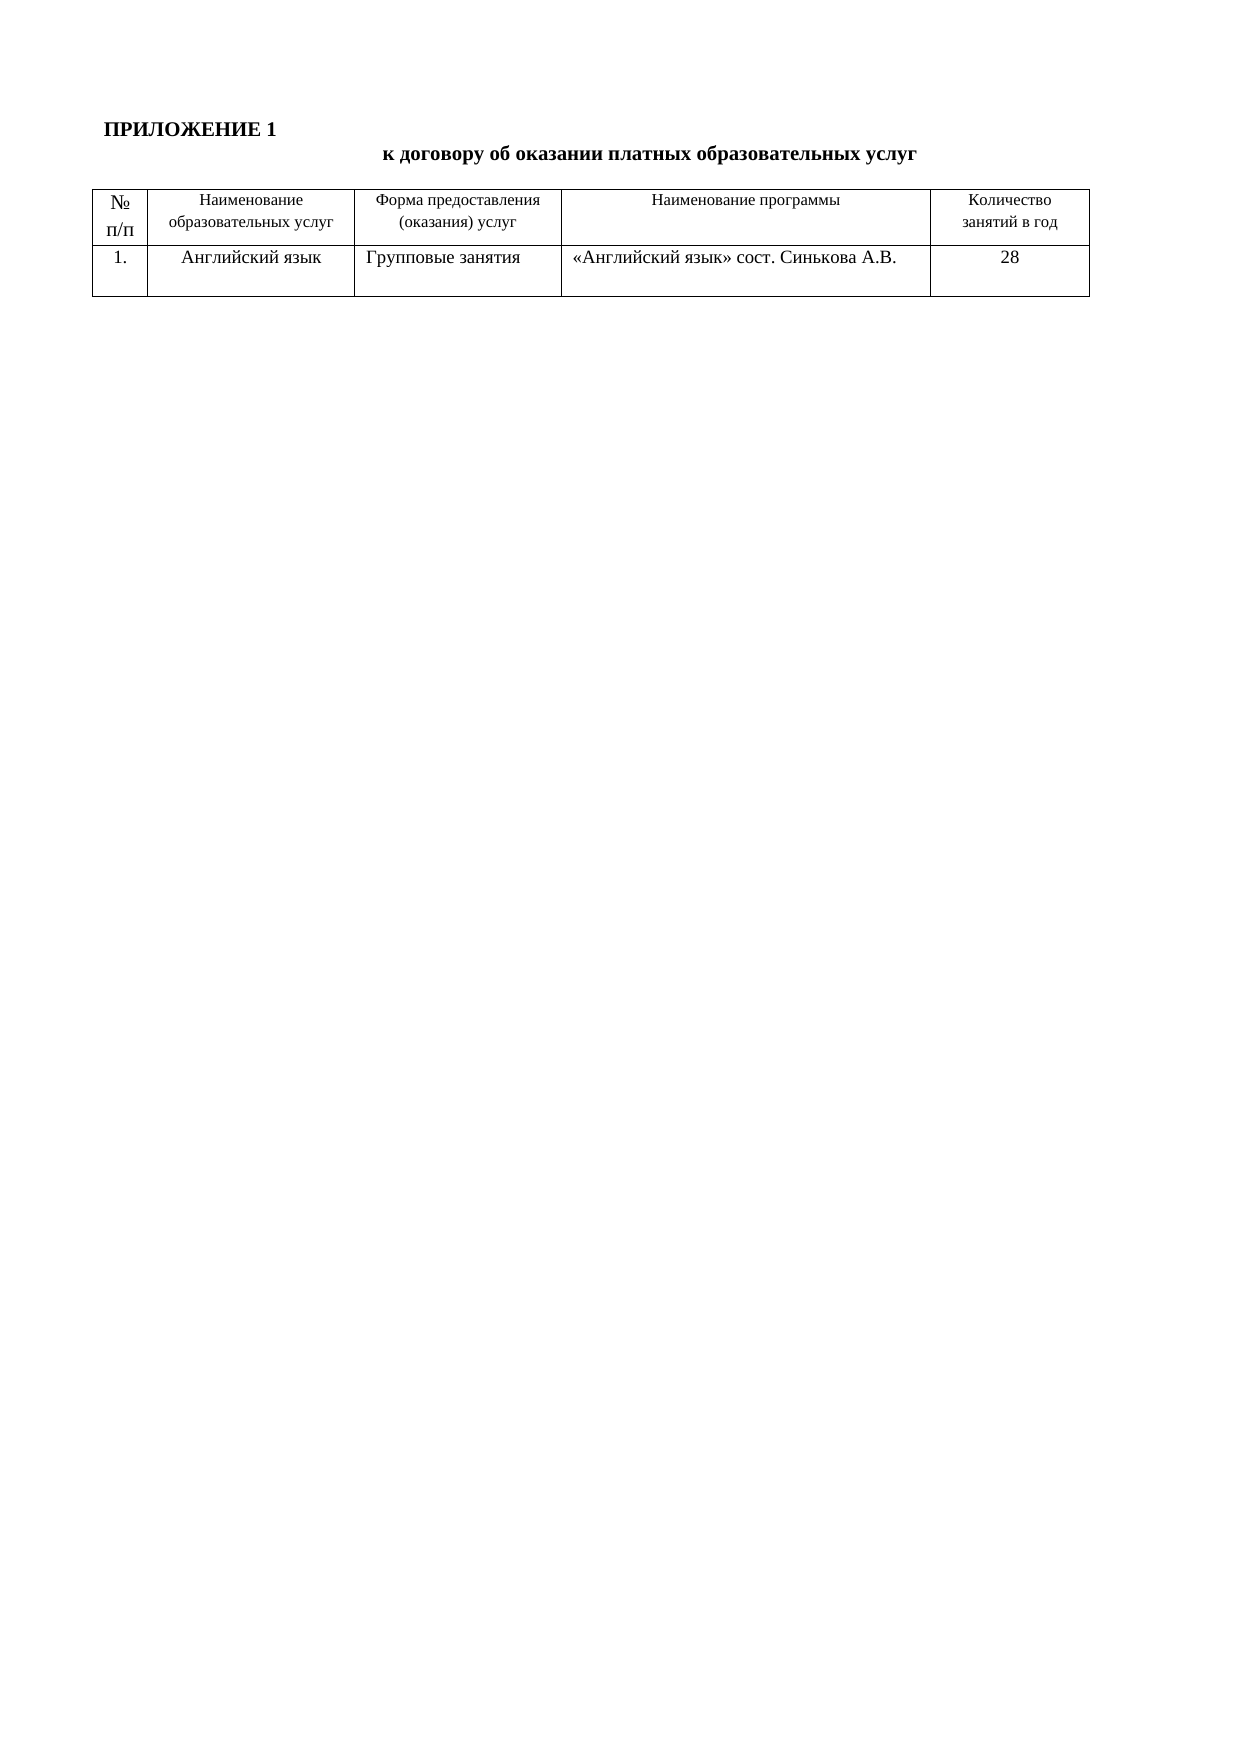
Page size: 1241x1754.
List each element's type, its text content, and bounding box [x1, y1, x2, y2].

table_header Форма предоставления (оказания) услуг [355, 190, 561, 245]
table_header № п/п [93, 190, 147, 245]
table_header Количество занятий в год [931, 190, 1089, 245]
table_cell Английский язык [148, 246, 354, 296]
table_cell 1. [93, 246, 147, 296]
table_header Наименование образовательных услуг [148, 190, 354, 245]
table_cell 28 [931, 246, 1089, 296]
table_cell «Английский язык» сост. Синькова А.В. [562, 246, 930, 296]
table_cell Групповые занятия [355, 246, 561, 296]
table_header Наименование программы [562, 190, 930, 245]
text к договору об оказании платных образовательных услуг [103, 141, 1196, 165]
text ПРИЛОЖЕНИЕ 1 [103, 117, 1196, 141]
